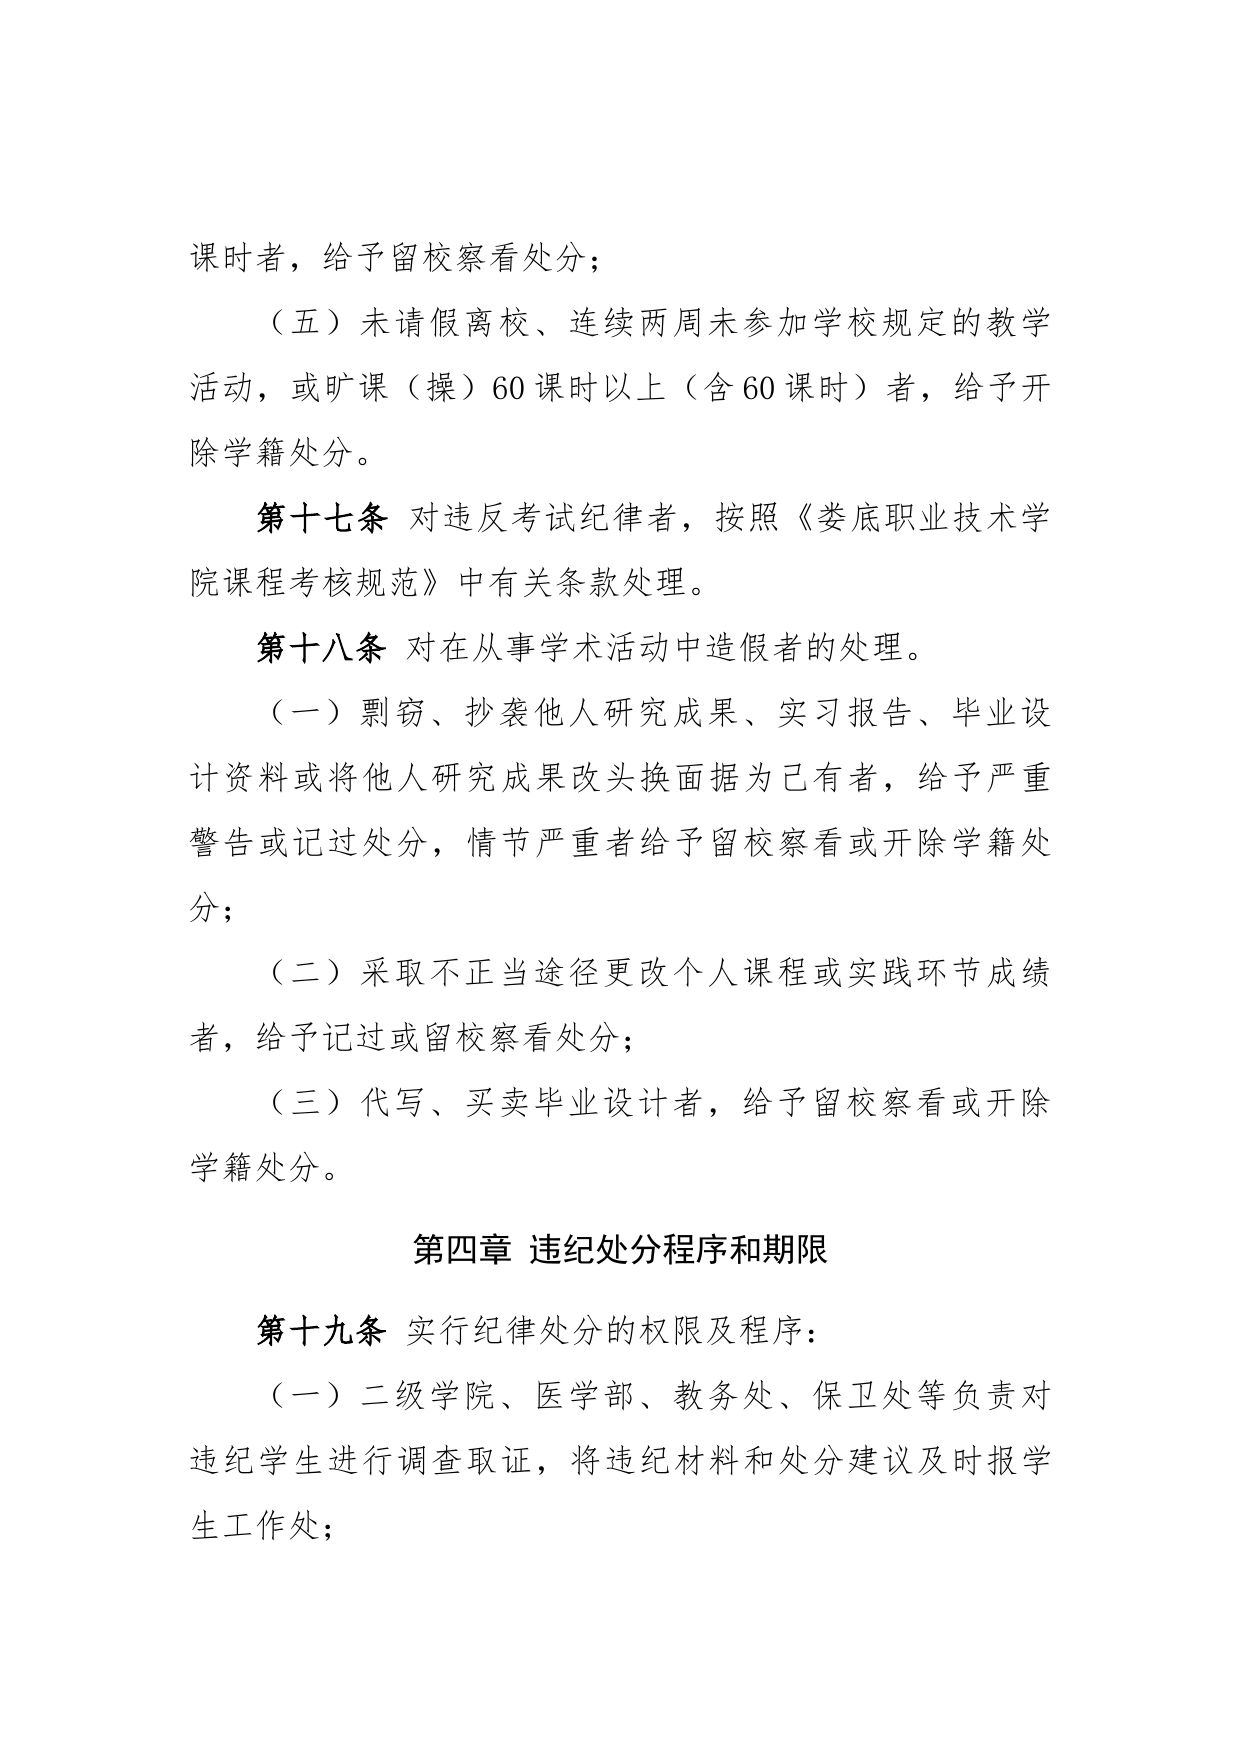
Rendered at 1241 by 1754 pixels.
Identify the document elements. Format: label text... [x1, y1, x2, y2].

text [187, 223, 1053, 288]
text （三）代写、买卖毕业设计者，给予留校察看或开除学籍处分。 [187, 1068, 1053, 1198]
text （一）剽窃、抄袭他人研究成果、实习报告、毕业设计资料或将他人研究成果改头换面据为己有者，给予严重警告或记过处分，情节严重者给予留校察看或开除学籍处分； [187, 678, 1053, 938]
text 第十八条 对在从事学术活动中造假者的处理。 [187, 613, 1053, 678]
text （五）未请假离校、连续两周未参加学校规定的教学活动，或旷课（操）60课时以上（含60课时）者，给予开除学籍处分。 [187, 288, 1053, 483]
text （一）二级学院、医学部、教务处、保卫处等负责对违纪学生进行调查取证，将违纪材料和处分建议及时报学生工作处； [187, 1361, 1053, 1556]
text 第四章 违纪处分程序和期限 [187, 1214, 1053, 1279]
text 第十七条 对违反考试纪律者，按照《娄底职业技术学院课程考核规范》中有关条款处理。 [187, 483, 1053, 613]
text （二）采取不正当途径更改个人课程或实践环节成绩者，给予记过或留校察看处分； [187, 938, 1053, 1068]
text 第十九条 实行纪律处分的权限及程序： [187, 1296, 1053, 1361]
